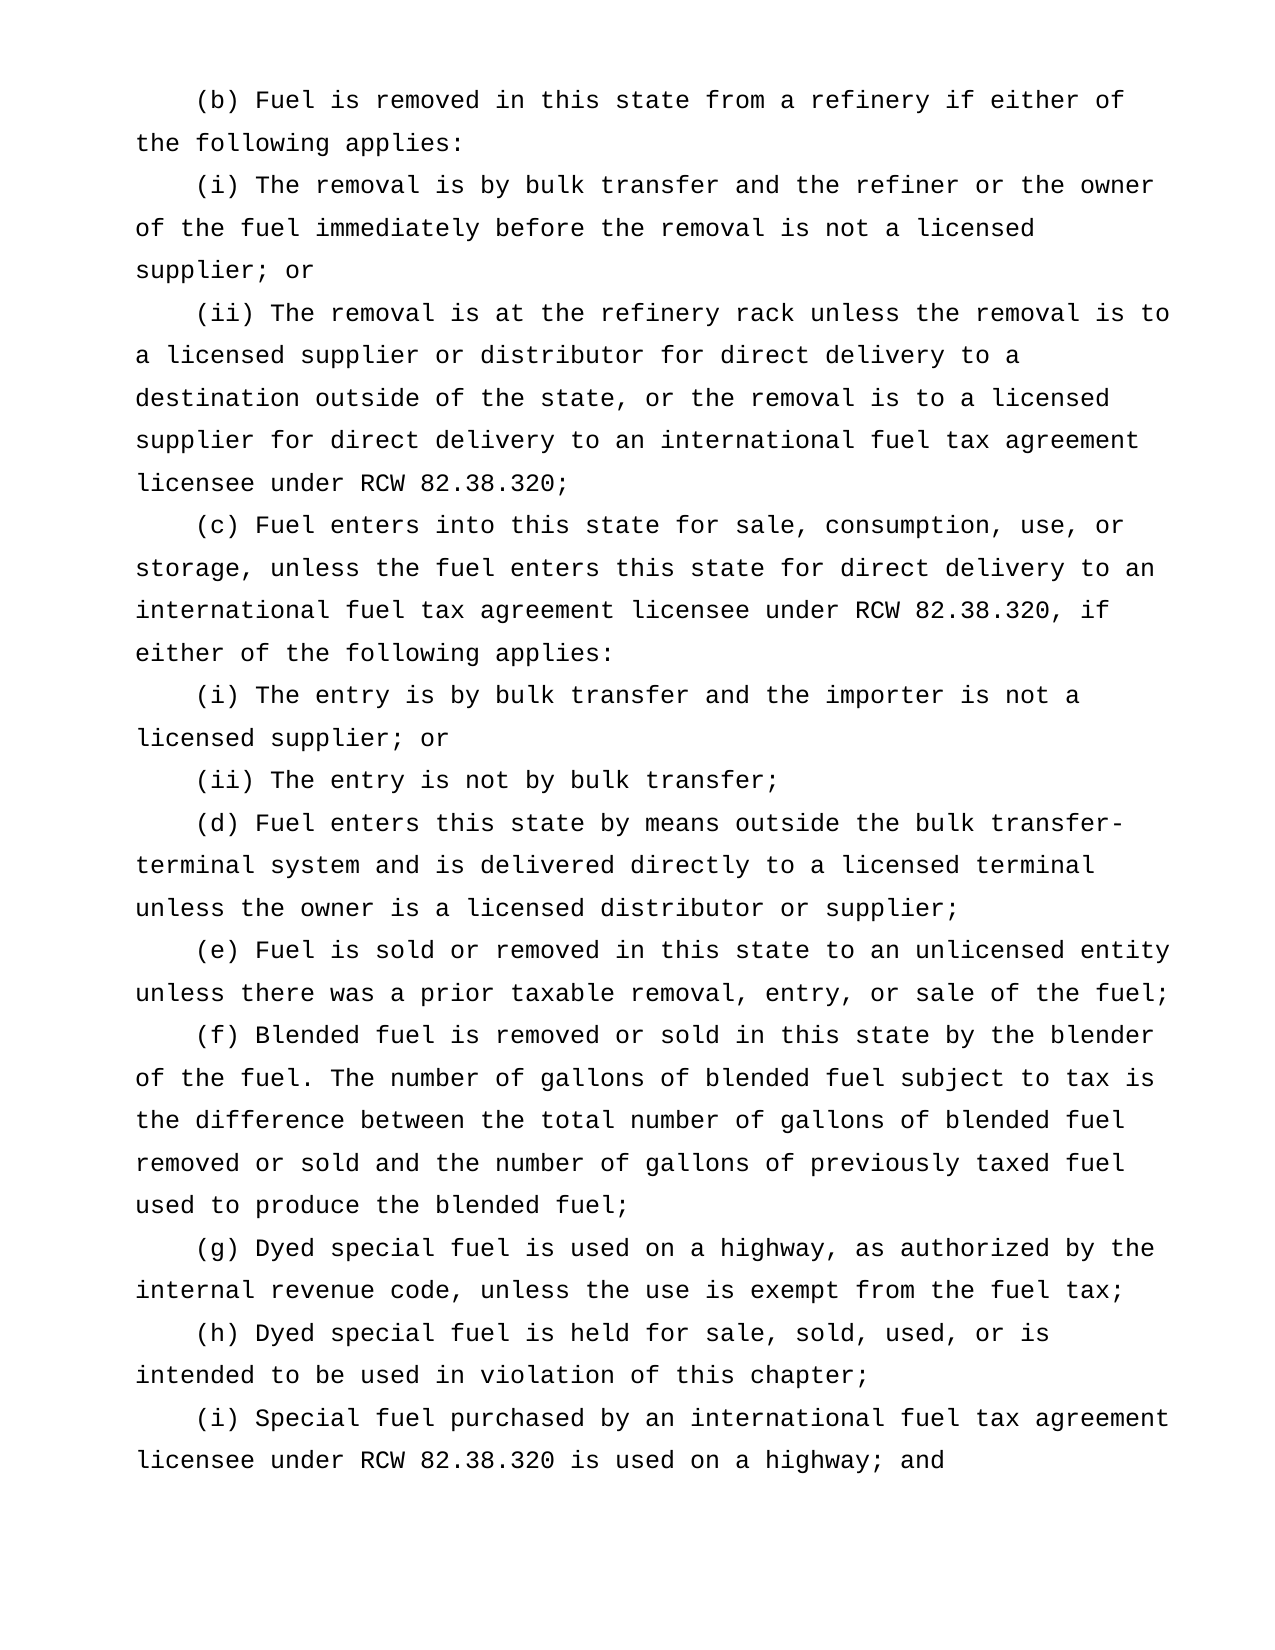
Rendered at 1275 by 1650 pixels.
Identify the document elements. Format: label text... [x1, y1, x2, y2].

text (ii) The entry is not by bulk transfer; [135, 755, 1170, 797]
text (d) Fuel enters this state by means outside the bulk transfer-terminal system and is delivered directly to a licensed terminal unless the owner is a licensed distributor or supplier; [135, 797, 1170, 925]
text (g) Dyed special fuel is used on a highway, as authorized by the internal revenue code, unless the use is exempt from the fuel tax; [135, 1222, 1170, 1307]
text (i) Special fuel purchased by an international fuel tax agreement licensee under RCW 82.38.320 is used on a highway; and [135, 1392, 1170, 1477]
text (f) Blended fuel is removed or sold in this state by the blender of the fuel. The number of gallons of blended fuel subject to tax is the difference between the total number of gallons of blended fuel removed or sold and the number of gallons of previously taxed fuel used to produce the blended fuel; [135, 1010, 1170, 1222]
text (ii) The removal is at the refinery rack unless the removal is to a licensed supplier or distributor for direct delivery to a destination outside of the state, or the removal is to a licensed supplier for direct delivery to an international fuel tax agreement licensee under RCW 82.38.320; [135, 287, 1170, 500]
text (h) Dyed special fuel is held for sale, sold, used, or is intended to be used in violation of this chapter; [135, 1307, 1170, 1392]
text (b) Fuel is removed in this state from a refinery if either of the following applies: [135, 75, 1170, 160]
text (i) The removal is by bulk transfer and the refiner or the owner of the fuel immediately before the removal is not a licensed supplier; or [135, 160, 1170, 287]
text (e) Fuel is sold or removed in this state to an unlicensed entity unless there was a prior taxable removal, entry, or sale of the fuel; [135, 925, 1170, 1010]
text (c) Fuel enters into this state for sale, consumption, use, or storage, unless the fuel enters this state for direct delivery to an international fuel tax agreement licensee under RCW 82.38.320, if either of the following applies: [135, 500, 1170, 670]
text (i) The entry is by bulk transfer and the importer is not a licensed supplier; or [135, 670, 1170, 755]
